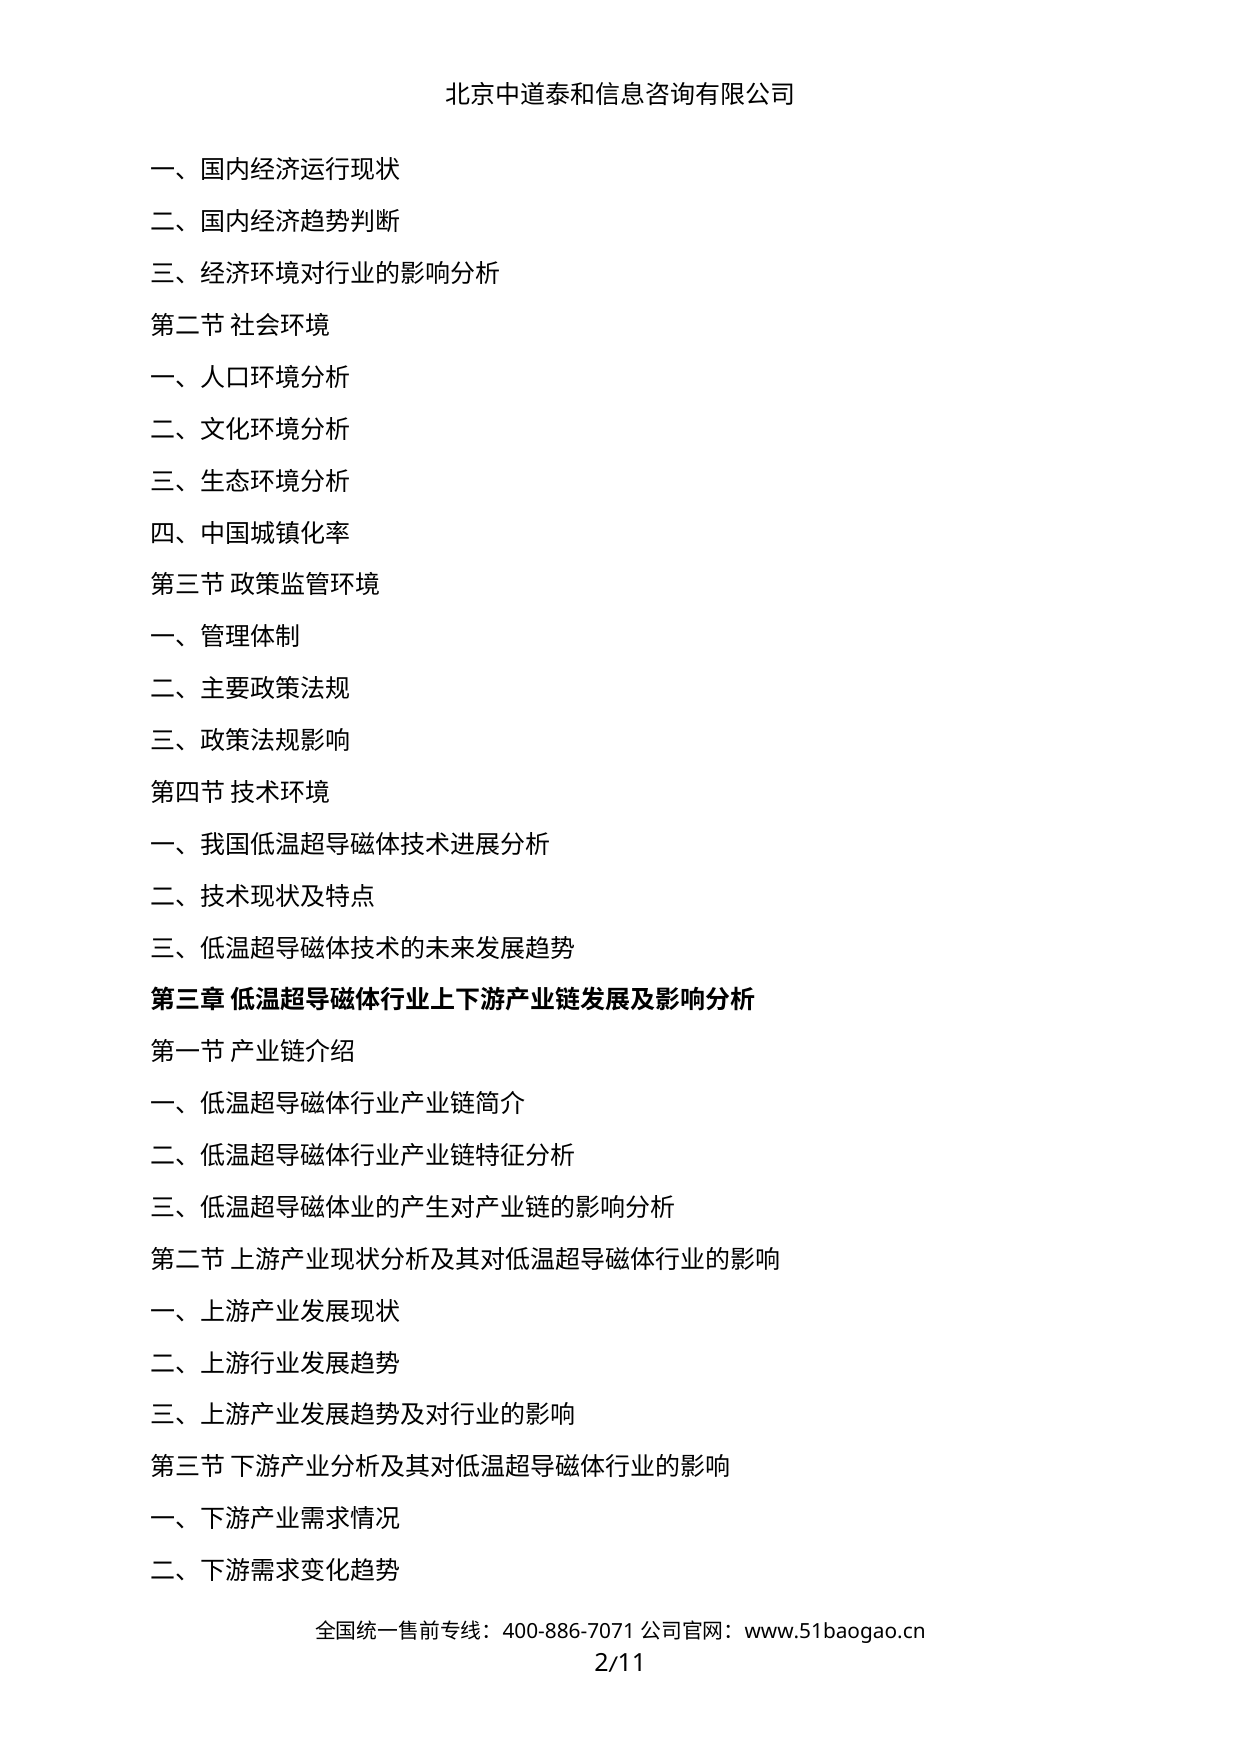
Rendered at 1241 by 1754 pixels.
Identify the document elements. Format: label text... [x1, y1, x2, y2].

text 二、主要政策法规 [150, 669, 1090, 705]
text 二、上游行业发展趋势 [150, 1343, 1090, 1379]
text 三、低温超导磁体业的产生对产业链的影响分析 [150, 1187, 1090, 1224]
text 第三节 政策监管环境 [150, 565, 1090, 601]
text 三、经济环境对行业的影响分析 [150, 254, 1090, 290]
text 一、管理体制 [150, 617, 1090, 653]
text 二、技术现状及特点 [150, 876, 1090, 912]
text 第四节 技术环境 [150, 772, 1090, 809]
text 二、国内经济趋势判断 [150, 202, 1090, 238]
text 一、上游产业发展现状 [150, 1291, 1090, 1327]
text 三、低温超导磁体技术的未来发展趋势 [150, 928, 1090, 964]
text 一、低温超导磁体行业产业链简介 [150, 1084, 1090, 1120]
text 二、文化环境分析 [150, 409, 1090, 446]
text 二、下游需求变化趋势 [150, 1551, 1090, 1587]
text 三、上游产业发展趋势及对行业的影响 [150, 1395, 1090, 1431]
text 一、下游产业需求情况 [150, 1499, 1090, 1535]
text 第二节 社会环境 [150, 306, 1090, 342]
text 第一节 产业链介绍 [150, 1032, 1090, 1068]
text 一、我国低温超导磁体技术进展分析 [150, 824, 1090, 861]
text 三、生态环境分析 [150, 461, 1090, 497]
text 第三章 低温超导磁体行业上下游产业链发展及影响分析 [150, 980, 1090, 1016]
text 一、国内经济运行现状 [150, 150, 1090, 186]
text 二、低温超导磁体行业产业链特征分析 [150, 1136, 1090, 1172]
text 第二节 上游产业现状分析及其对低温超导磁体行业的影响 [150, 1239, 1090, 1276]
text 四、中国城镇化率 [150, 513, 1090, 549]
text 第三节 下游产业分析及其对低温超导磁体行业的影响 [150, 1447, 1090, 1483]
text 一、人口环境分析 [150, 357, 1090, 394]
text 三、政策法规影响 [150, 721, 1090, 757]
